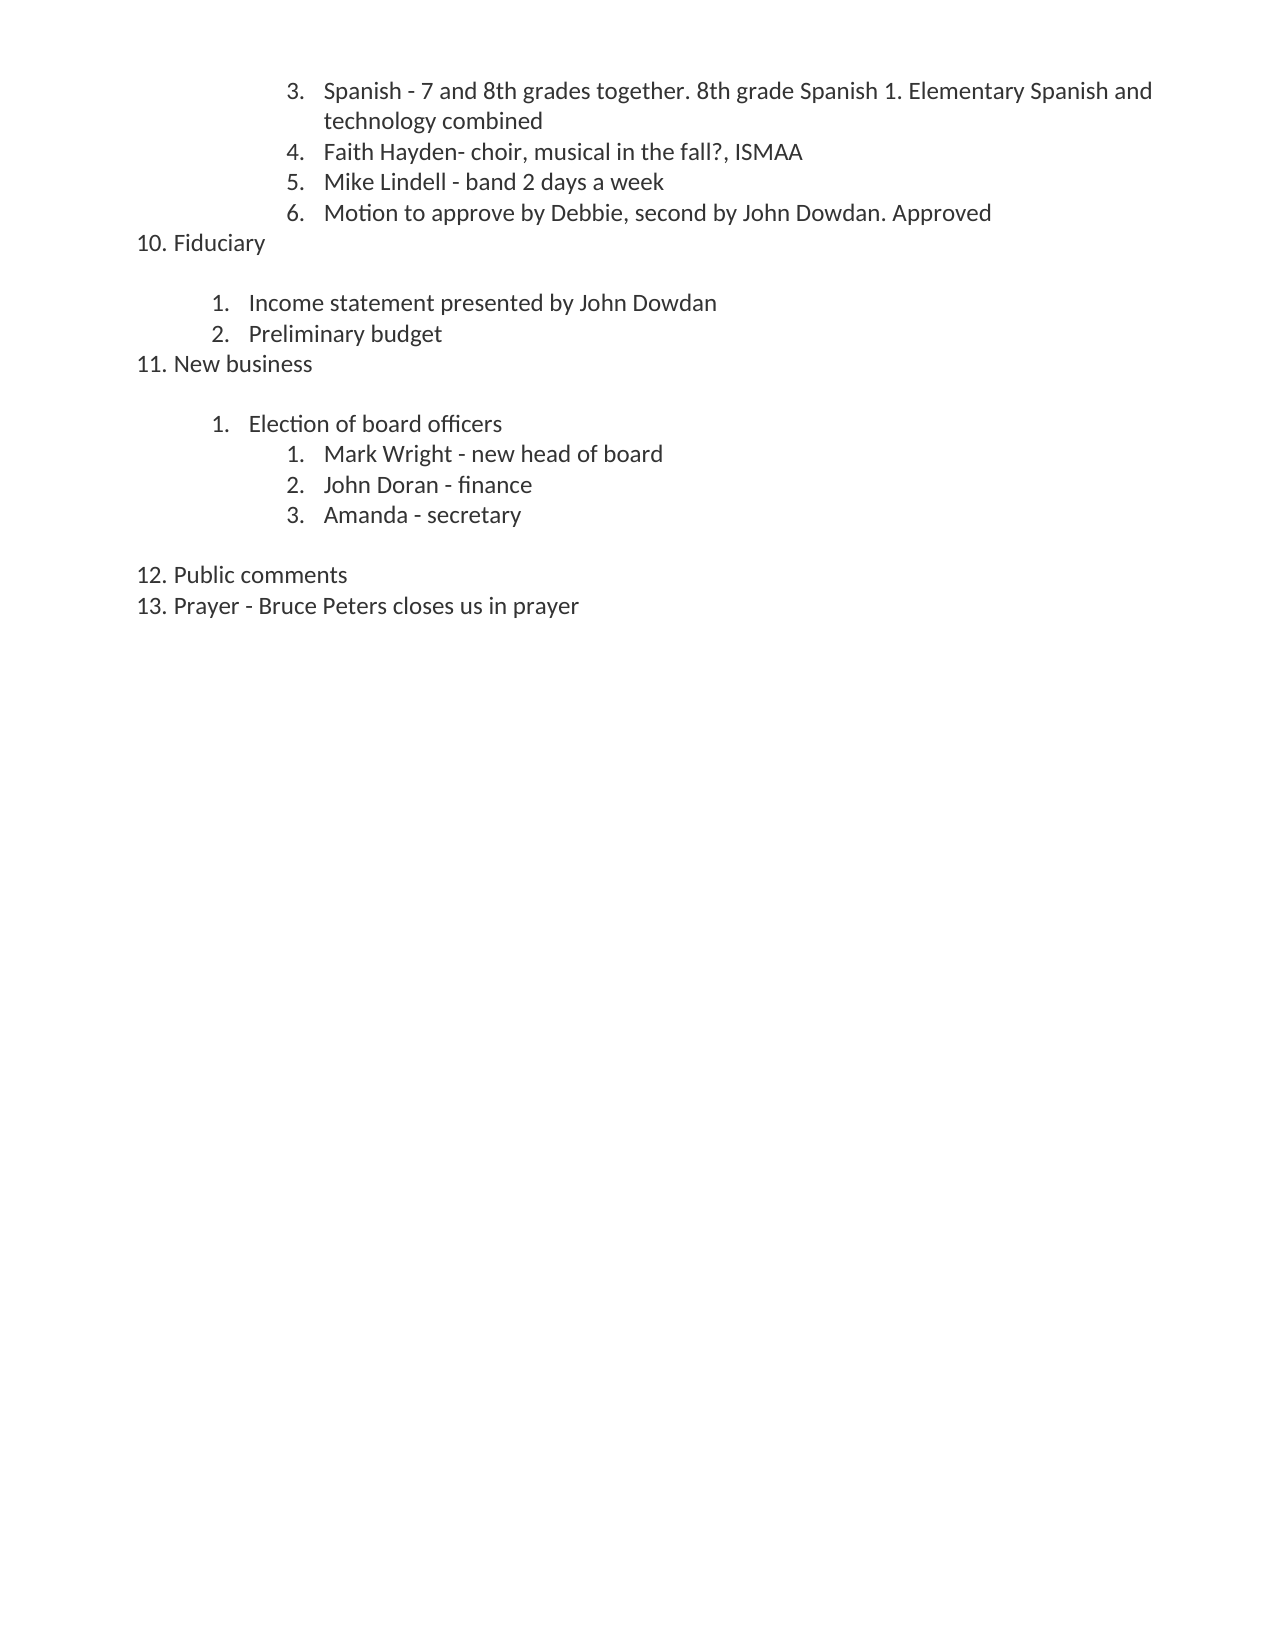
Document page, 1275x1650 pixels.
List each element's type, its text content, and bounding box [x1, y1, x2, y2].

list Fiduciary [136, 228, 1200, 258]
list Mark Wright - new head of board [286, 438, 1200, 469]
list Mike Lindell - band 2 days a week [286, 167, 1200, 197]
list Preliminary budget [211, 318, 1200, 348]
list Prayer - Bruce Peters closes us in prayer [136, 590, 1200, 620]
list Public comments [136, 559, 1200, 590]
list Election of board officers [211, 408, 1200, 438]
list New business [136, 348, 1200, 379]
list Motion to approve by Debbie, second by John Dowdan. Approved [286, 197, 1200, 228]
list Amanda - secretary [286, 499, 1200, 530]
list Income statement presented by John Dowdan [211, 287, 1200, 318]
list Spanish - 7 and 8th grades together. 8th grade Spanish 1. Elementary Spanish and technology combined [286, 75, 1200, 136]
list Faith Hayden- choir, musical in the fall?, ISMAA [286, 136, 1200, 167]
list John Doran - finance [286, 469, 1200, 499]
